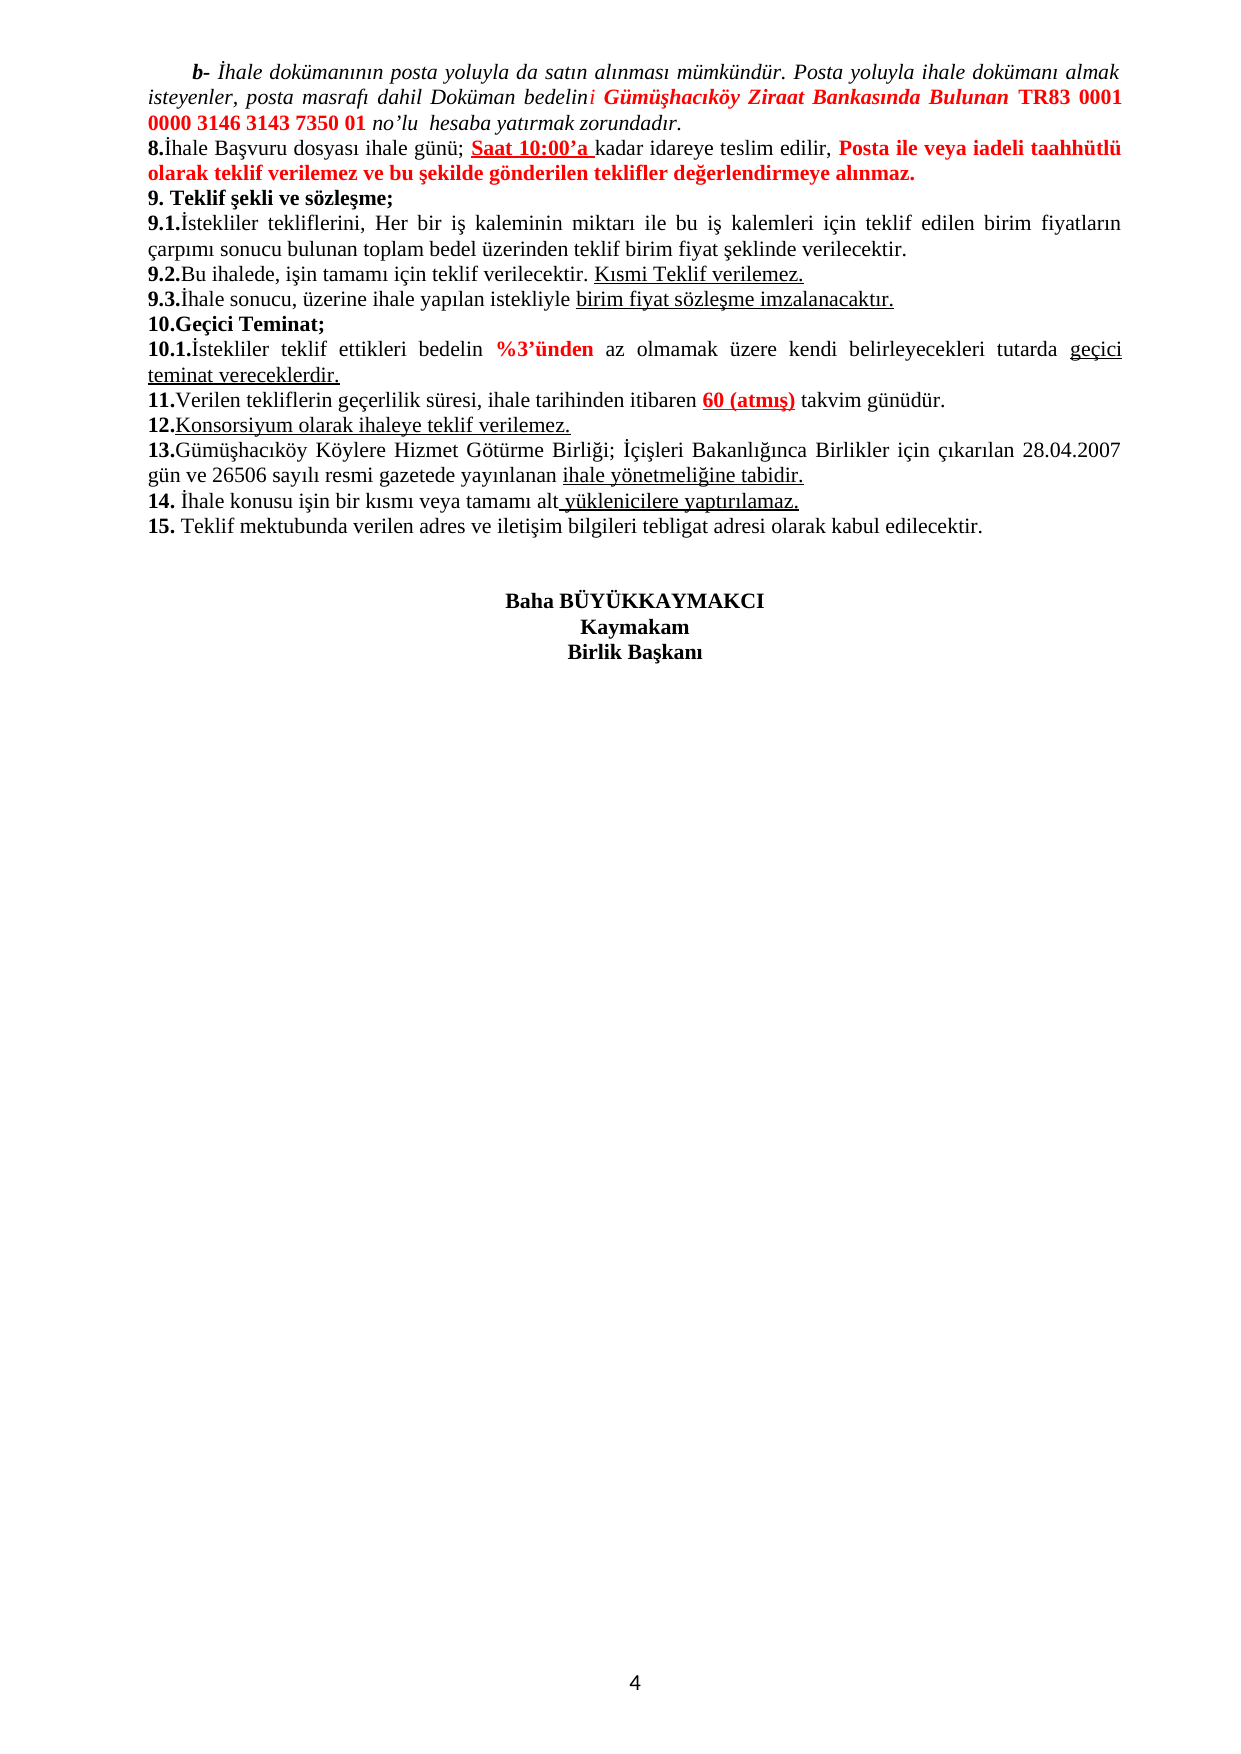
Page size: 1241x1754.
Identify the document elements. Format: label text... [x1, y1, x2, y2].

text 10.1.İstekliler teklif ettikleri bedelin %3’ünden az olmamak üzere kendi belirleyecekleri tutarda geçici teminat vereceklerdir. [148, 336, 1122, 387]
text Baha BÜYÜKKAYMAKCI [148, 588, 1122, 614]
list 14. İhale konusu işin bir kısmı veya tamamı alt yüklenicilere yaptırılamaz. [148, 488, 1123, 513]
text Kaymakam [148, 614, 1122, 639]
text 8.İhale Başvuru dosyası ihale günü; Saat 10:00’a kadar idareye teslim edilir, Posta ile veya iadeli taahhütlü olarak teklif verilemez ve bu şekilde gönderilen teklifler değerlendirmeye alınmaz. [148, 135, 1122, 185]
text 15. Teklif mektubunda verilen adres ve iletişim bilgileri tebligat adresi olarak kabul edilecektir. [148, 513, 1122, 538]
text 9.3.İhale sonucu, üzerine ihale yapılan istekliyle birim fiyat sözleşme imzalanacaktır. [148, 286, 1122, 311]
list 11.Verilen tekliflerin geçerlilik süresi, ihale tarihinden itibaren 60 (atmış) takvim günüdür. [148, 387, 1123, 412]
text 9. Teklif şekli ve sözleşme; [148, 185, 1122, 210]
list b- İhale dokümanının posta yoluyla da satın alınması mümkündür. Posta yoluyla ihale dokümanı almak isteyenler, posta masrafı dahil Doküman bedelini Gümüşhacıköy Ziraat Bankasında Bulunan TR83 0001 0000 3146 3143 7350 01 no’lu hesaba yatırmak zorundadır. [148, 59, 1123, 135]
text 9.2.Bu ihalede, işin tamamı için teklif verilecektir. Kısmi Teklif verilemez. [148, 261, 1122, 286]
list 13.Gümüşhacıköy Köylere Hizmet Götürme Birliği; İçişleri Bakanlığınca Birlikler için çıkarılan 28.04.2007 gün ve 26506 sayılı resmi gazetede yayınlanan ihale yönetmeliğine tabidir. [148, 437, 1123, 488]
list 12.Konsorsiyum olarak ihaleye teklif verilemez. [148, 412, 1123, 437]
text 10.Geçici Teminat; [148, 311, 1122, 336]
text Birlik Başkanı [148, 639, 1122, 664]
text 9.1.İstekliler tekliflerini, Her bir iş kaleminin miktarı ile bu iş kalemleri için teklif edilen birim fiyatların çarpımı sonucu bulunan toplam bedel üzerinden teklif birim fiyat şeklinde verilecektir. [148, 210, 1122, 261]
